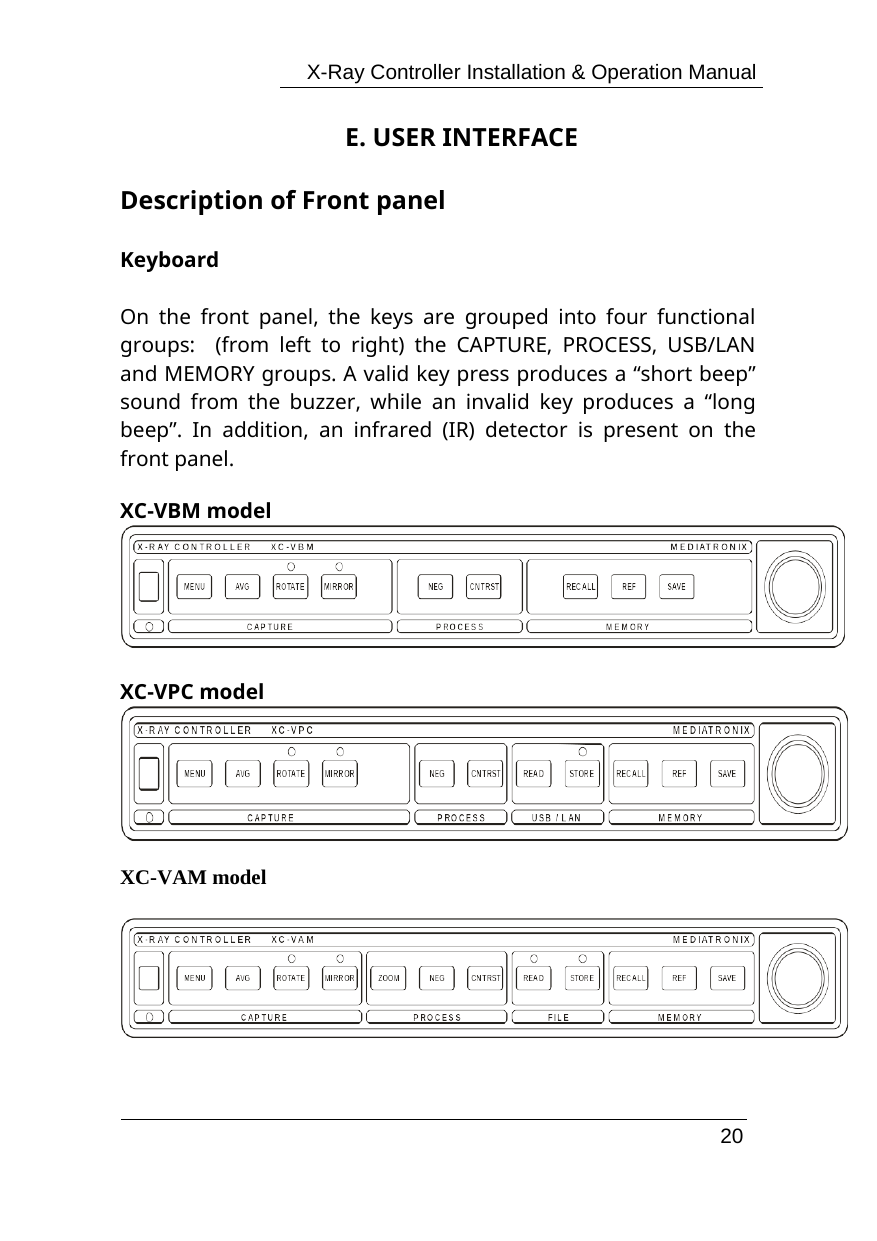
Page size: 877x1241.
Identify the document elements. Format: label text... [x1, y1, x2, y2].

text On the front panel, the keys are grouped into four functional groups: (from left to right) the CAPTURE, PROCESS, USB/LAN and MEMORY groups. A valid key press produces a “short beep” sound from the buzzer, while an invalid key produces a “long beep”. In addition, an infrared (IR) detector is present on the front panel. [120, 302, 757, 472]
subtitle Keyboard [120, 245, 757, 273]
text XC-VPC model [120, 677, 757, 705]
subtitle XC-VBM model [120, 497, 757, 525]
text E. USER INTERFACE [270, 120, 757, 154]
subtitle Description of Front panel [120, 182, 757, 217]
text XC-VAM model [120, 865, 757, 889]
